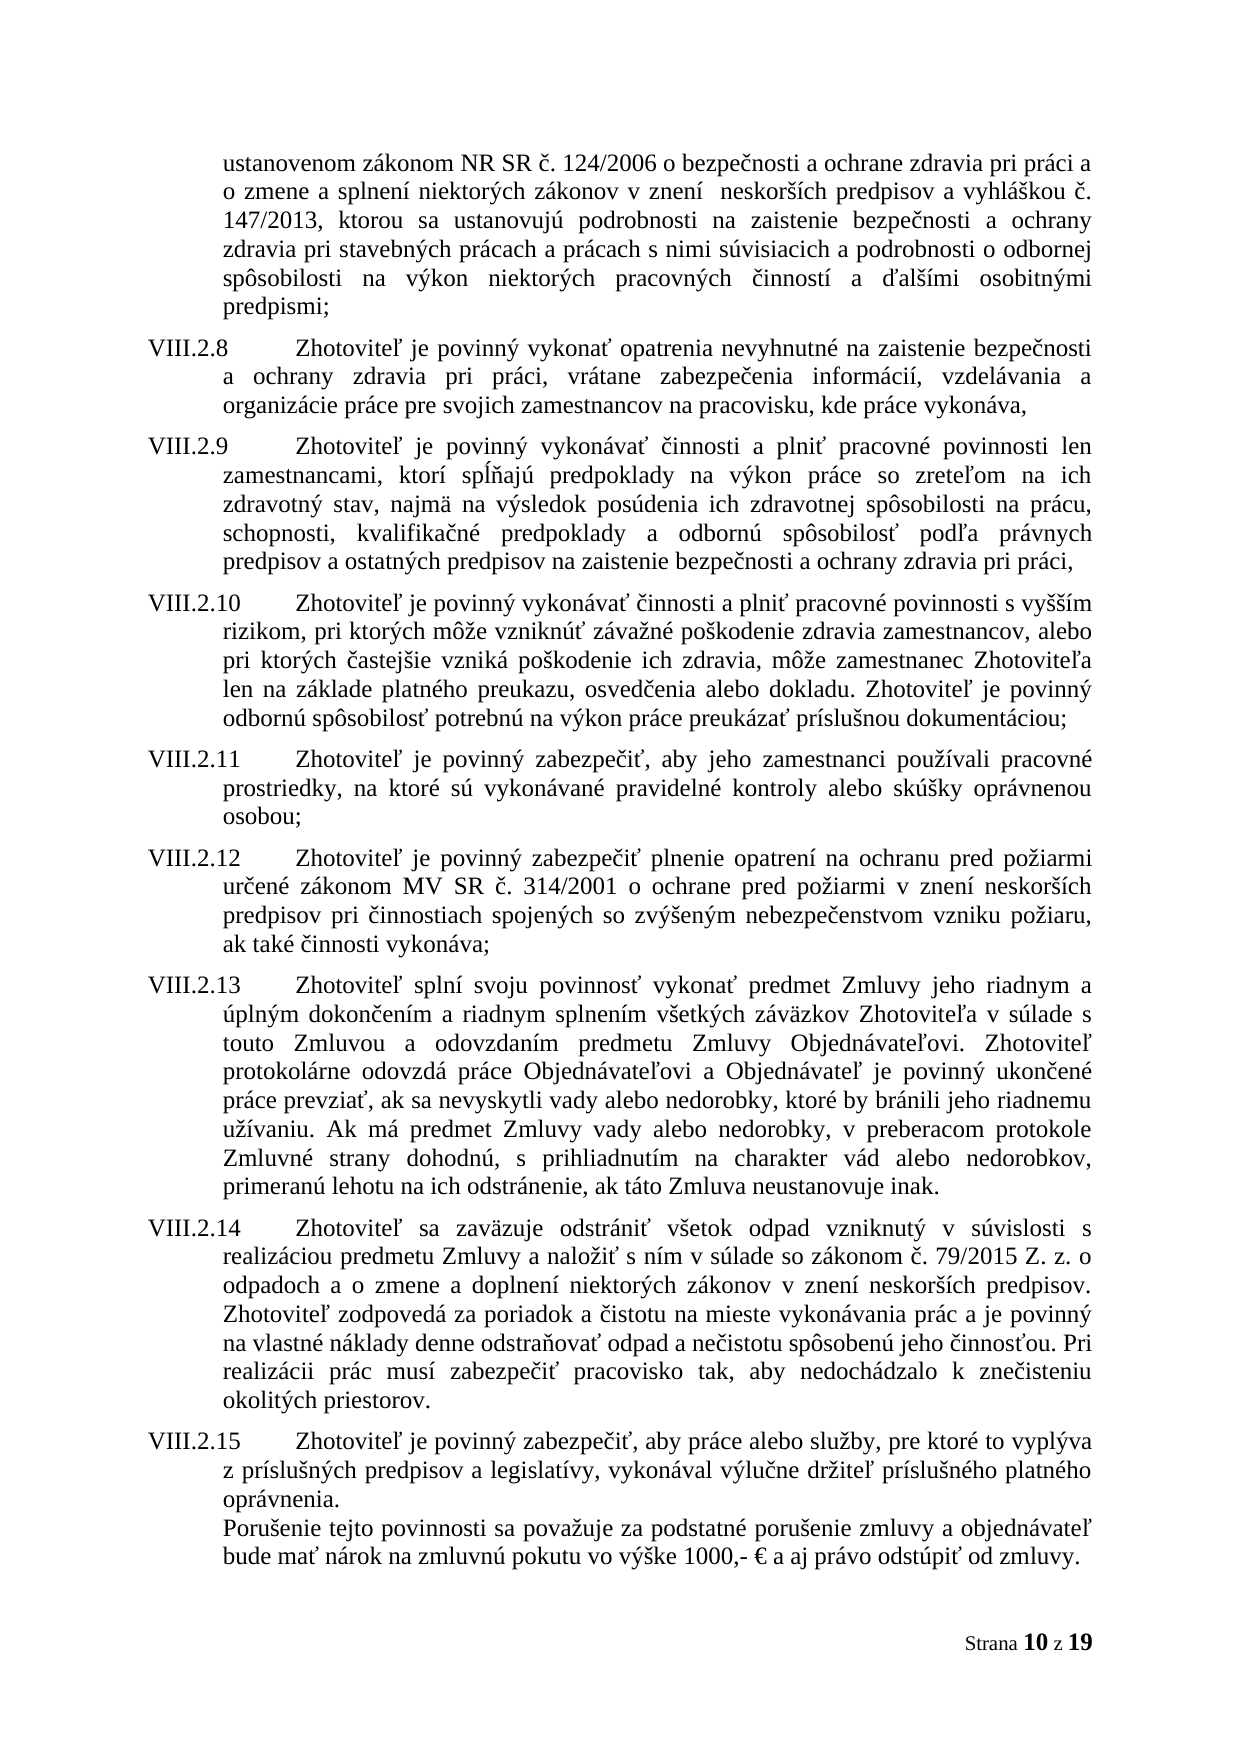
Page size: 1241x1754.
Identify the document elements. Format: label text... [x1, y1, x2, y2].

text Porušenie tejto povinnosti sa považuje za podstatné porušenie zmluvy a objednávateľ bude mať nárok na zmluvnú pokutu vo výške 1000,- € a aj právo odstúpiť od zmluvy. [223, 1513, 1093, 1570]
text Zhotoviteľ je povinný zabezpečiť, aby jeho zamestnanci používali pracovné prostriedky, na ktoré sú vykonávané pravidelné kontroly alebo skúšky oprávnenou osobou; [148, 744, 1093, 830]
text Zhotoviteľ je povinný vykonávať činnosti a plniť pracovné povinnosti s vyšším rizikom, pri ktorých môže vzniknúť závažné poškodenie zdravia zamestnancov, alebo pri ktorých častejšie vzniká poškodenie ich zdravia, môže zamestnanec Zhotoviteľa len na základe platného preukazu, osvedčenia alebo dokladu. Zhotoviteľ je povinný odbornú spôsobilosť potrebnú na výkon práce preukázať príslušnou dokumentáciou; [148, 588, 1093, 731]
text Zhotoviteľ je povinný vykonať opatrenia nevyhnutné na zaistenie bezpečnosti a ochrany zdravia pri práci, vrátane zabezpečenia informácií, vzdelávania a organizácie práce pre svojich zamestnancov na pracovisku, kde práce vykonáva, [148, 333, 1093, 419]
text Zhotoviteľ je povinný zabezpečiť, aby práce alebo služby, pre ktoré to vyplýva z príslušných predpisov a legislatívy, vykonával výlučne držiteľ príslušného platného oprávnenia. [148, 1426, 1093, 1513]
text Zhotoviteľ je povinný zabezpečiť plnenie opatrení na ochranu pred požiarmi určené zákonom MV SR č. 314/2001 o ochrane pred požiarmi v znení neskorších predpisov pri činnostiach spojených so zvýšeným nebezpečenstvom vzniku požiaru, ak také činnosti vykonáva; [148, 843, 1093, 958]
text Zhotoviteľ sa zaväzuje odstrániť všetok odpad vzniknutý v súvislosti s realizáciou predmetu Zmluvy a naložiť s ním v súlade so zákonom č. 79/2015 Z. z. o odpadoch a o zmene a doplnení niektorých zákonov v znení neskorších predpisov. Zhotoviteľ zodpovedá za poriadok a čistotu na mieste vykonávania prác a je povinný na vlastné náklady denne odstraňovať odpad a nečistotu spôsobenú jeho činnosťou. Pri realizácii prác musí zabezpečiť pracovisko tak, aby nedochádzalo k znečisteniu okolitých priestorov. [148, 1213, 1093, 1414]
text Zhotoviteľ je povinný vykonávať činnosti a plniť pracovné povinnosti len zamestnancami, ktorí spĺňajú predpoklady na výkon práce so zreteľom na ich zdravotný stav, najmä na výsledok posúdenia ich zdravotnej spôsobilosti na prácu, schopnosti, kvalifikačné predpoklady a odbornú spôsobilosť podľa právnych predpisov a ostatných predpisov na zaistenie bezpečnosti a ochrany zdravia pri práci, [148, 431, 1093, 575]
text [148, 148, 1093, 320]
text Zhotoviteľ splní svoju povinnosť vykonať predmet Zmluvy jeho riadnym a úplným dokončením a riadnym splnením všetkých záväzkov Zhotoviteľa v súlade s touto Zmluvou a odovzdaním predmetu Zmluvy Objednávateľovi. Zhotoviteľ protokolárne odovzdá práce Objednávateľovi a Objednávateľ je povinný ukončené práce prevziať, ak sa nevyskytli vady alebo nedorobky, ktoré by bránili jeho riadnemu užívaniu. Ak má predmet Zmluvy vady alebo nedorobky, v preberacom protokole Zmluvné strany dohodnú, s prihliadnutím na charakter vád alebo nedorobkov, primeranú lehotu na ich odstránenie, ak táto Zmluva neustanovuje inak. [148, 970, 1093, 1200]
